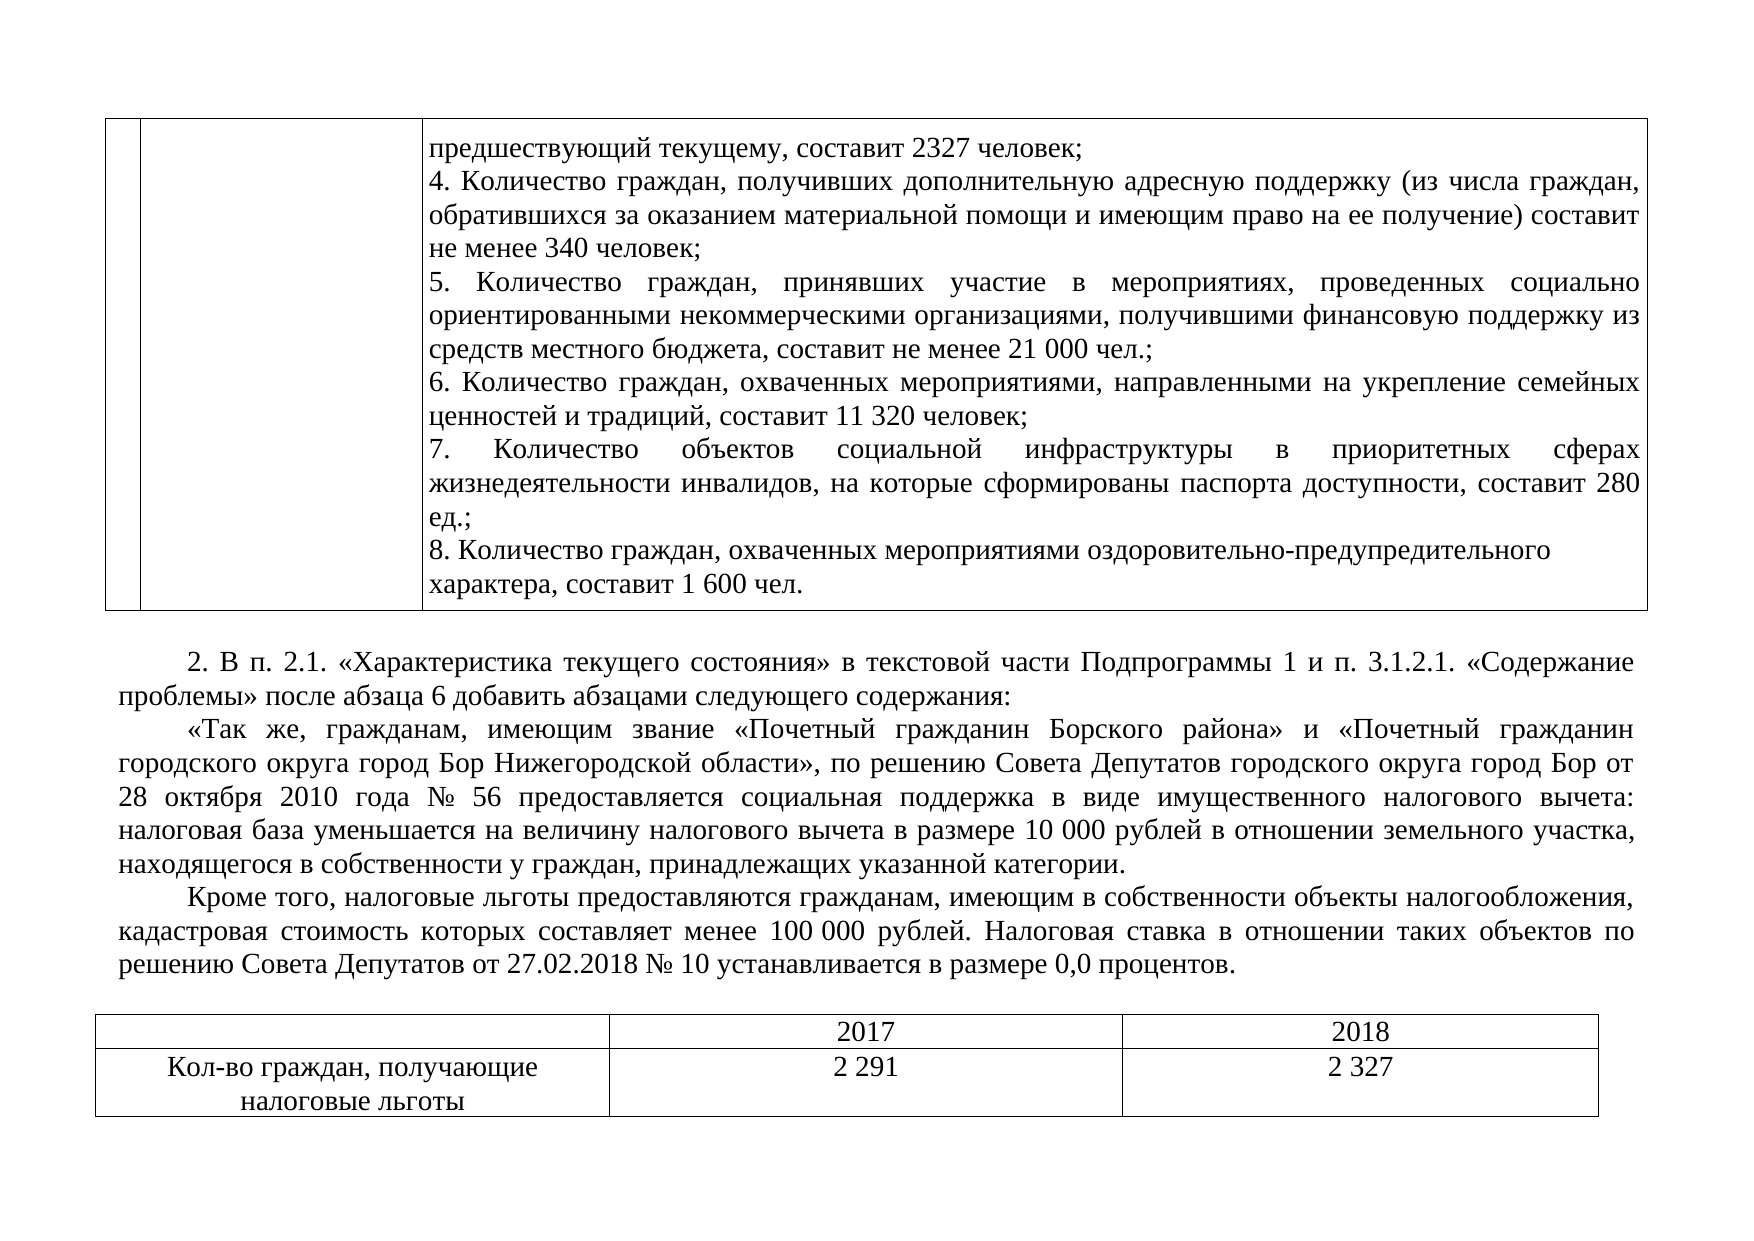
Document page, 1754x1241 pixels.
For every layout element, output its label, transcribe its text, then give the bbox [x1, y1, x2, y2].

table_header 8. [106, 119, 140, 610]
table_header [141, 119, 422, 610]
text 2. В п. 2.1. «Характеристика текущего состояния» в текстовой части Подпрограммы 1 и п. 3.1.2.1. «Содержание проблемы» после абзаца 6 добавить абзацами следующего содержания: [118, 644, 1636, 712]
text «Так же, гражданам, имеющим звание «Почетный гражданин Борского района» и «Почетный гражданин городского округа город Бор Нижегородской области», по решению Совета Депутатов городского округа город Бор от 28 октября 2010 года № 56 предоставляется социальная поддержка в виде имущественного налогового вычета: налоговая база уменьшается на величину налогового вычета в размере 10 000 рублей в отношении земельного участка, находящегося в собственности у граждан, принадлежащих указанной категории. [118, 712, 1636, 879]
table_cell Кол-во граждан, получающие налоговые льготы [96, 1049, 609, 1116]
table_cell 2 291 [610, 1049, 1122, 1116]
table_cell 2 327 [1123, 1049, 1598, 1116]
table_header 2017 [610, 1015, 1122, 1048]
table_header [423, 119, 1647, 610]
text Кроме того, налоговые льготы предоставляются гражданам, имеющим в собственности объекты налогообложения, кадастровая стоимость которых составляет менее 100 000 рублей. Налоговая ставка в отношении таких объектов по решению Совета Депутатов от 27.02.2018 № 10 устанавливается в размере 0,0 процентов. [118, 879, 1636, 980]
table_header [96, 1015, 609, 1048]
table_header 2018 [1123, 1015, 1598, 1048]
